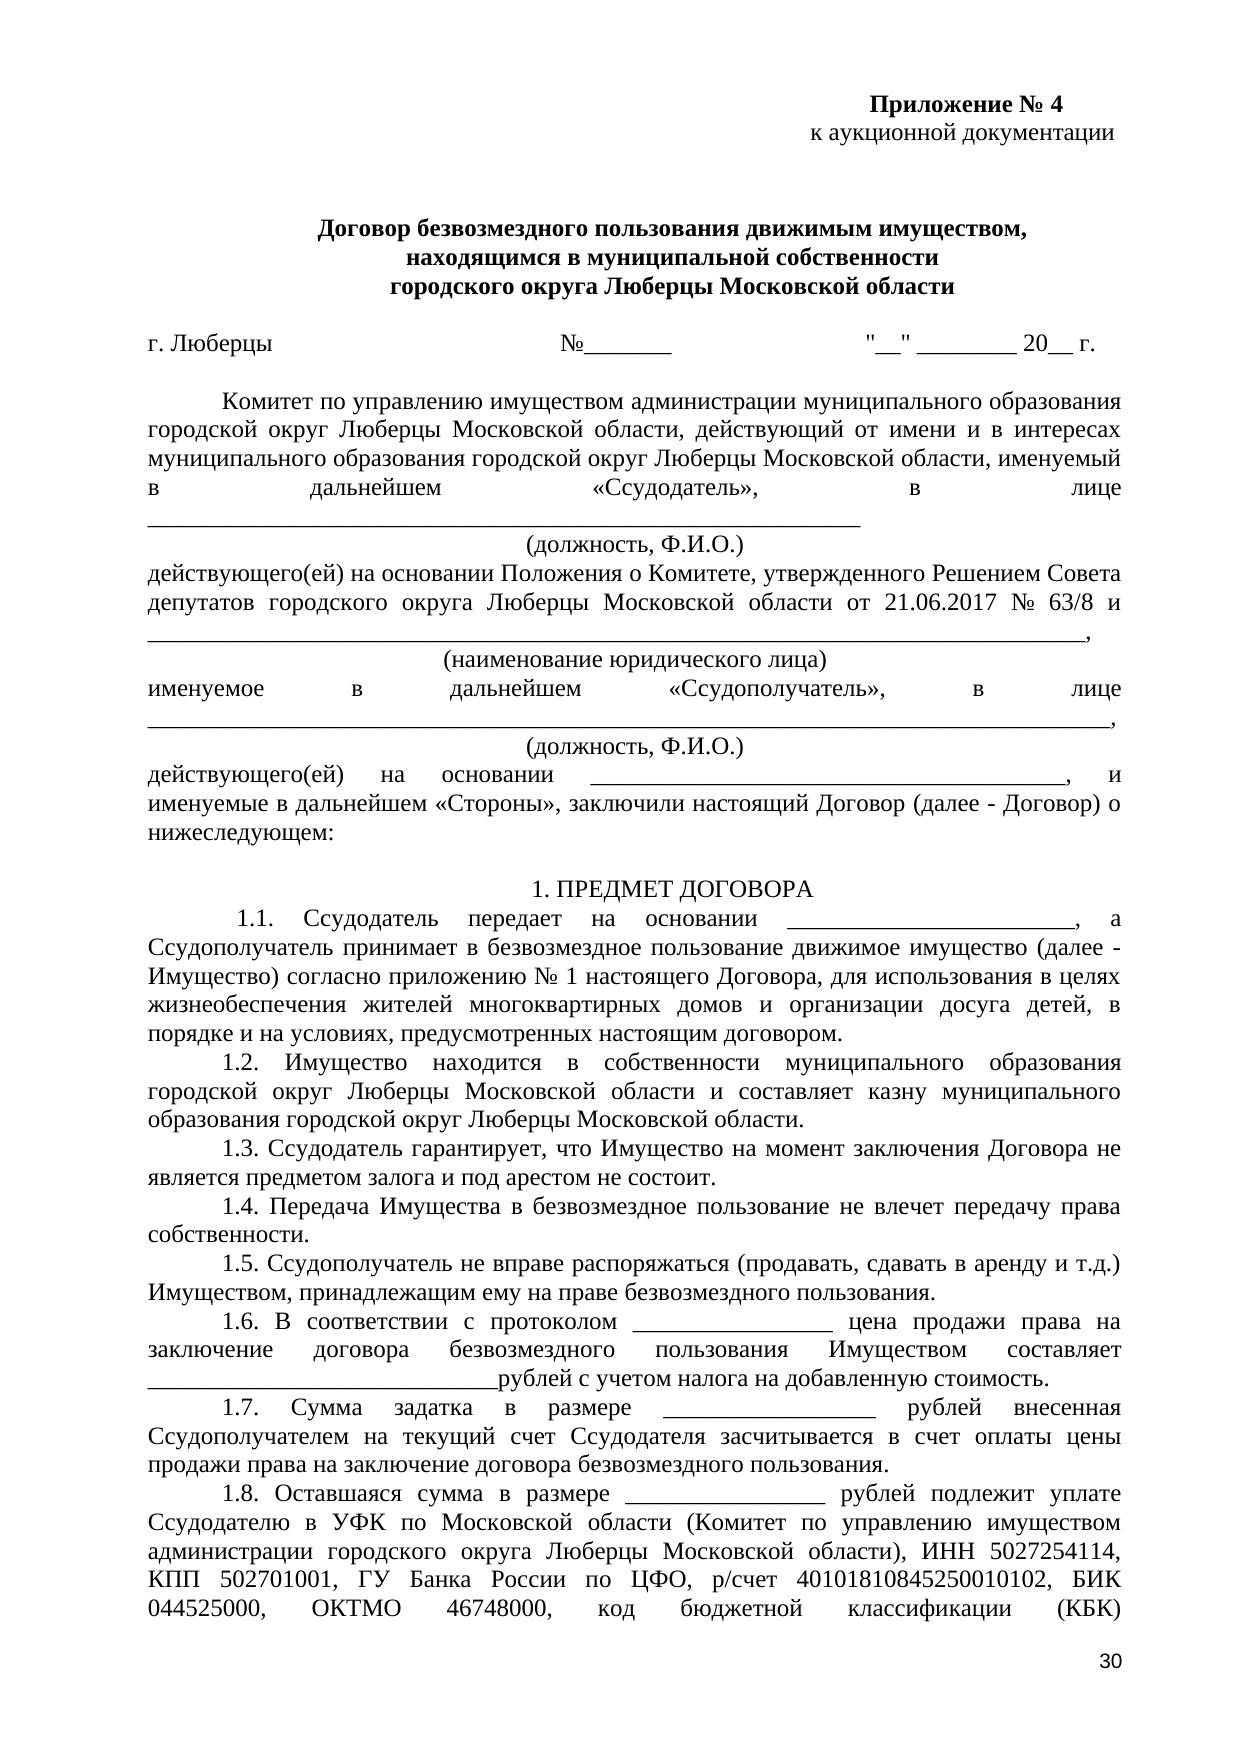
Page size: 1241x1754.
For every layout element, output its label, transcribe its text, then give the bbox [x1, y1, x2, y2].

text 1.3. Ссудодатель гарантирует, что Имущество на момент заключения Договора не является предметом залога и под арестом не состоит. [148, 1133, 1122, 1191]
text 1.2. Имущество находится в собственности муниципального образования городской округ Люберцы Московской области и составляет казну муниципального образования городской округ Люберцы Московской области. [148, 1047, 1122, 1133]
text 1. Предмет Договора [148, 874, 1122, 903]
text Приложение № 4 [810, 89, 1122, 117]
text (должность, Ф.И.О.) [148, 731, 1122, 759]
text (наименование юридического лица) [148, 644, 1122, 673]
text 1.5. Ссудополучатель не вправе распоряжаться (продавать, сдавать в аренду и т.д.) Имуществом, принадлежащим ему на праве безвозмездного пользования. [148, 1248, 1122, 1306]
text 1.4. Передача Имущества в безвозмездное пользование не влечет передачу права собственности. [148, 1191, 1122, 1248]
text действующего(ей) на основании Положения о Комитете, утвержденного Решением Совета депутатов городского округа Люберцы Московской области от 21.06.2017 № 63/8 и ___________________________________________________________________________, [148, 558, 1122, 644]
text Договор безвозмездного пользования движимым имуществом, [148, 213, 1122, 242]
text к аукционной документации [810, 117, 1122, 146]
text (должность, Ф.И.О.) [148, 529, 1122, 558]
text действующего(ей) на основании ______________________________________, и именуемые в дальнейшем «Стороны», заключили настоящий Договор (далее - Договор) о нижеследующем: [148, 759, 1122, 846]
text находящимся в муниципальной собственности [148, 242, 1122, 271]
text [148, 1478, 1122, 1622]
text Комитет по управлению имуществом администрации муниципального образования городской округ Люберцы Московской области, действующий от имени и в интересах муниципального образования городской округ Люберцы Московской области, именуемый в дальнейшем «Ссудодатель», в лице _________________________________________________________ [148, 386, 1122, 529]
text 1.6. В соответствии с протоколом ________________ цена продажи права на заключение договора безвозмездного пользования Имуществом составляет ____________________________рублей с учетом налога на добавленную стоимость. [148, 1306, 1122, 1392]
text именуемое в дальнейшем «Ссудополучатель», в лице _____________________________________________________________________________, [148, 673, 1122, 731]
text 1.1. Ссудодатель передает на основании _______________________, а Ссудополучатель принимает в безвозмездное пользование движимое имущество (далее - Имущество) согласно приложению № 1 настоящего Договора, для использования в целях жизнеобеспечения жителей многоквартирных домов и организации досуга детей, в порядке и на условиях, предусмотренных настоящим договором. [148, 903, 1122, 1047]
text 1.7. Сумма задатка в размере _________________ рублей внесенная Ссудополучателем на текущий счет Ссудодателя засчитывается в счет оплаты цены продажи права на заключение договора безвозмездного пользования. [148, 1392, 1122, 1478]
text г. Люберцы №_______ "__" ________ 20__ г. [148, 328, 1122, 357]
text городского округа Люберцы Московской области [148, 271, 1122, 299]
